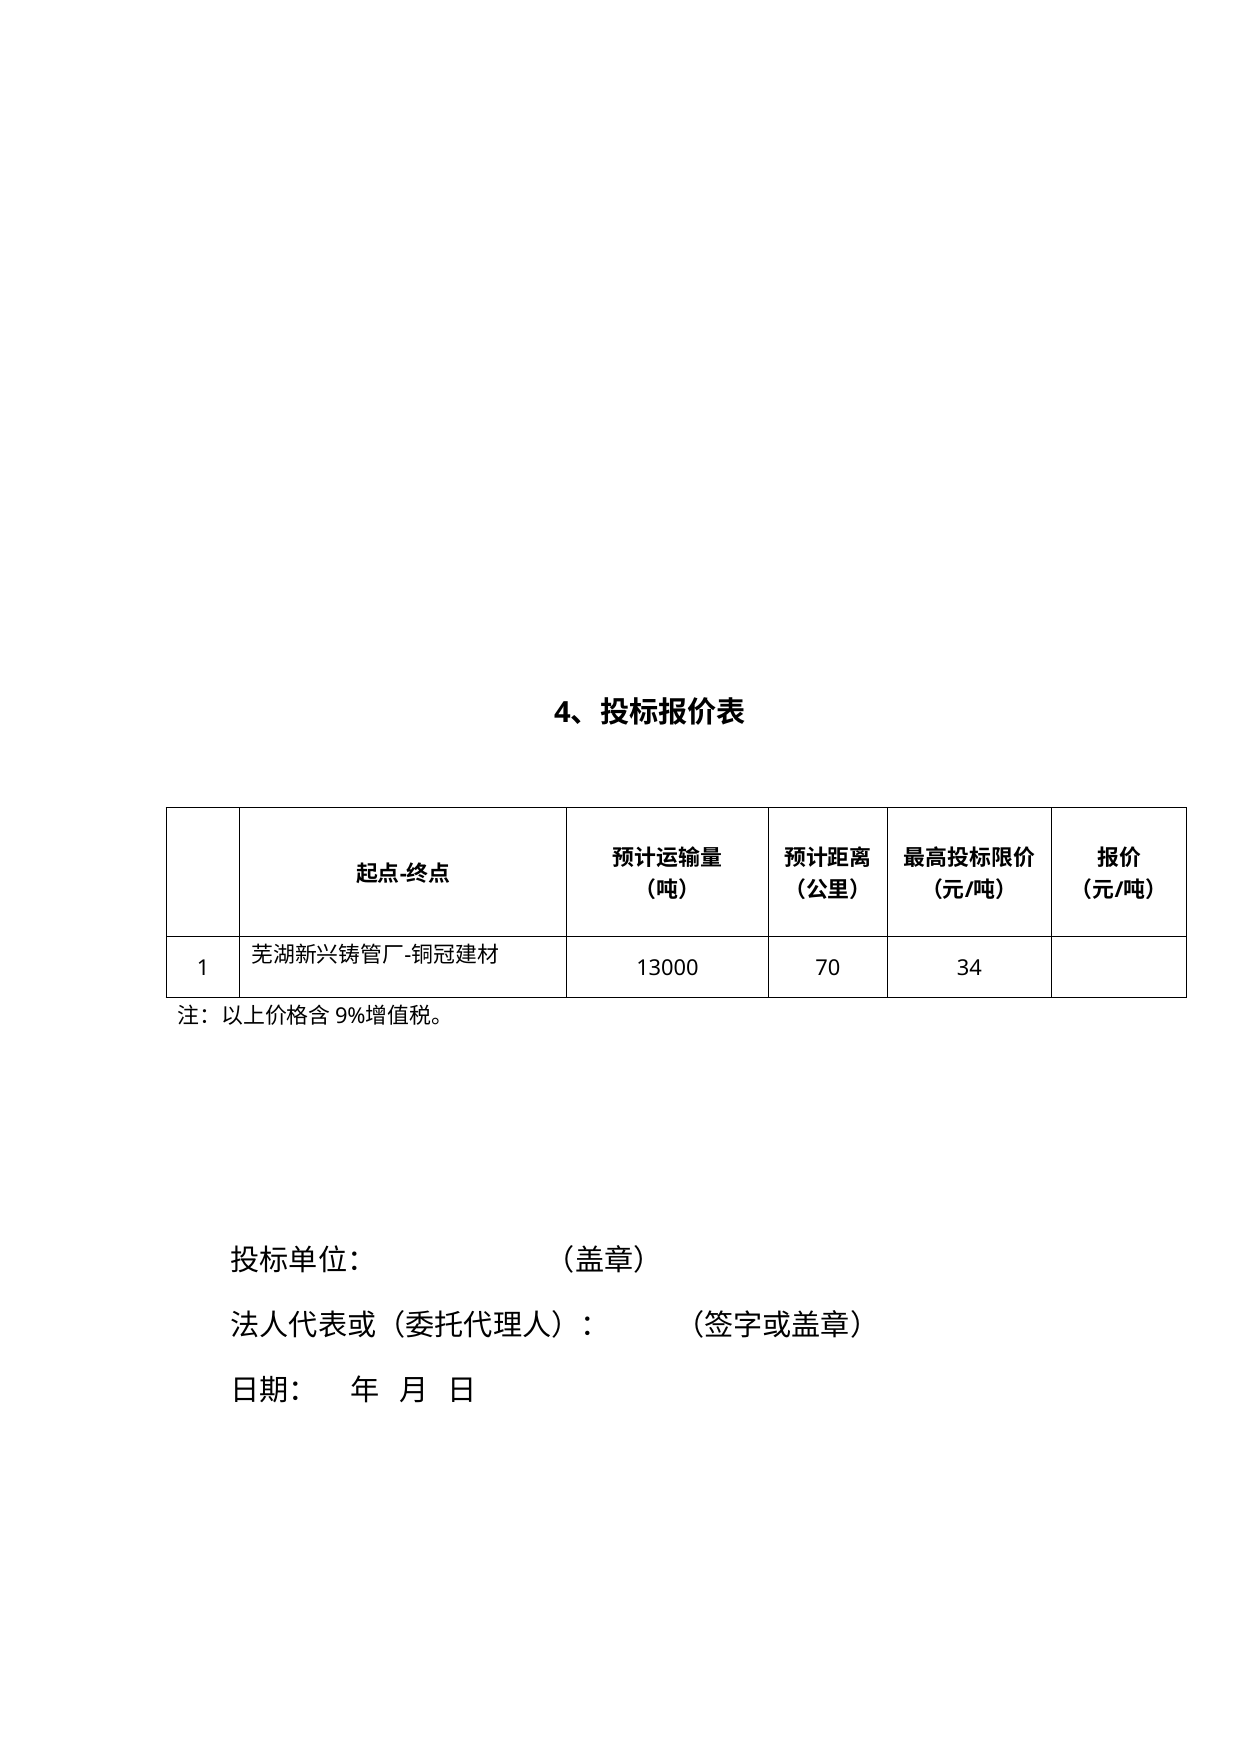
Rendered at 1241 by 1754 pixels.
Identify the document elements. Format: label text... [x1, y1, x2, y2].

table_cell 1 [167, 937, 239, 997]
table_cell [1052, 937, 1186, 997]
table_header 起点-终点 [240, 808, 566, 936]
text 投标单位： （盖章） [177, 1225, 1122, 1290]
table_header 预计运输量 （吨） [567, 808, 768, 936]
table_cell 13000 [567, 937, 768, 997]
text 注：以上价格含9%增值税。 [177, 998, 1122, 1030]
table_header [167, 808, 239, 936]
table_cell 70 [769, 937, 887, 997]
table_header 报价 （元/吨） [1052, 808, 1186, 936]
text 4、投标报价表 [177, 677, 1122, 742]
table_header 预计距离 （公里） [769, 808, 887, 936]
text 法人代表或（委托代理人）： （签字或盖章） [177, 1290, 1122, 1355]
table_header 最高投标限价 （元/吨） [888, 808, 1051, 936]
table_cell 34 [888, 937, 1051, 997]
text 日期： 年 月 日 [177, 1355, 1122, 1420]
table_cell 芜湖新兴铸管厂-铜冠建材 [240, 937, 566, 997]
